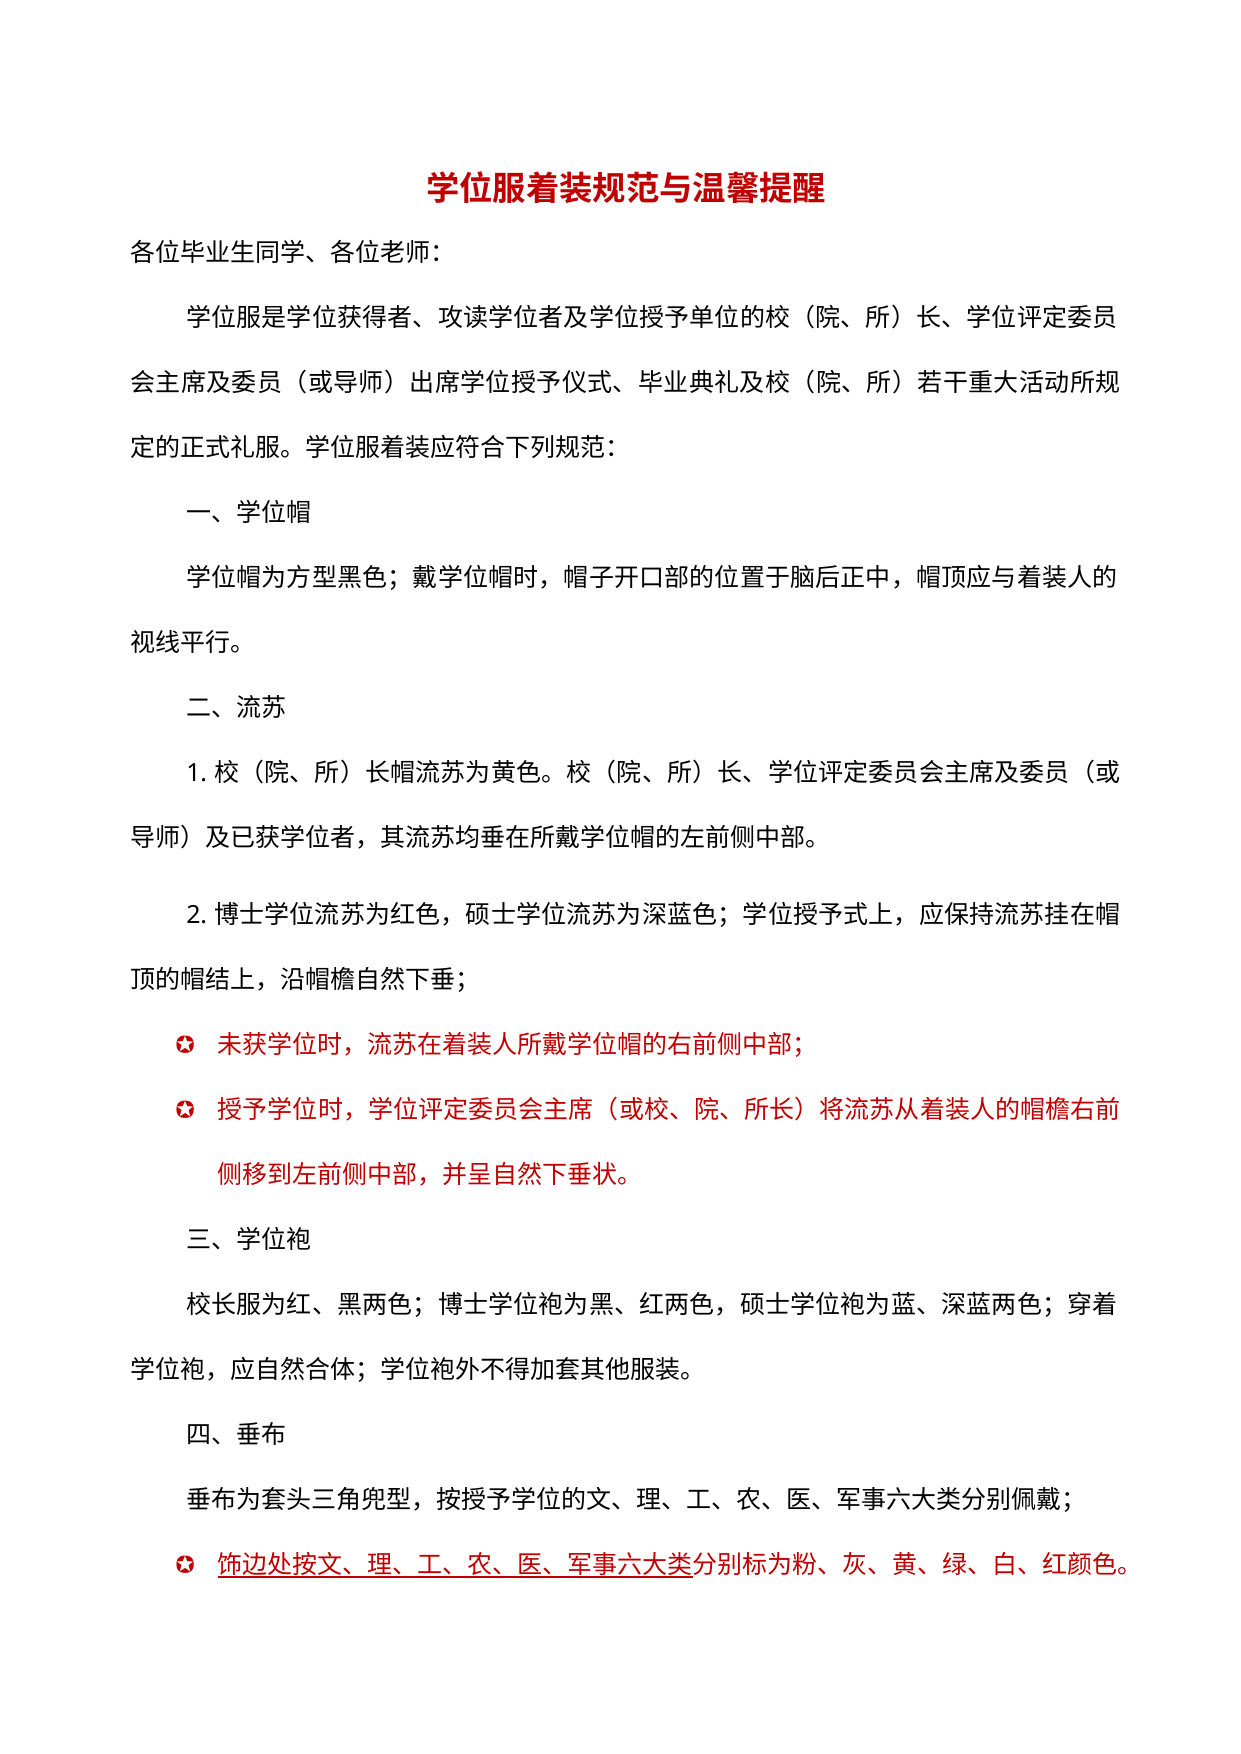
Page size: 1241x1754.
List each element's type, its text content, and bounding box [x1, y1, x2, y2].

text 校长服为红、黑两色；博士学位袍为黑、红两色，硕士学位袍为蓝、深蓝两色；穿着学位袍，应自然合体；学位袍外不得加套其他服装。 [130, 1271, 1122, 1401]
text 各位毕业生同学、各位老师： [130, 218, 1122, 283]
text 三、学位袍 [130, 1206, 1122, 1271]
text 学位服着装规范与温馨提醒 [130, 153, 1122, 218]
list 授予学位时，学位评定委员会主席（或校、院、所长）将流苏从着装人的帽檐右前侧移到左前侧中部，并呈自然下垂状。 [174, 1076, 1122, 1206]
text 学位服是学位获得者、攻读学位者及学位授予单位的校（院、所）长、学位评定委员会主席及委员（或导师）出席学位授予仪式、毕业典礼及校（院、所）若干重大活动所规定的正式礼服。学位服着装应符合下列规范： [130, 283, 1122, 478]
text 四、垂布 [130, 1401, 1122, 1466]
list 饰边处按文、理、工、农、医、军事六大类分别标为粉、灰、黄、绿、白、红颜色。 [174, 1531, 1122, 1596]
text 垂布为套头三角兜型，按授予学位的文、理、工、农、医、军事六大类分别佩戴； [130, 1466, 1122, 1531]
list 未获学位时，流苏在着装人所戴学位帽的右前侧中部； [174, 1011, 1122, 1076]
text 二、流苏 [130, 673, 1122, 738]
text 2. 博士学位流苏为红色，硕士学位流苏为深蓝色；学位授予式上，应保持流苏挂在帽顶的帽结上，沿帽檐自然下垂； [130, 881, 1122, 1011]
text 一、学位帽 [130, 478, 1122, 543]
text 学位帽为方型黑色；戴学位帽时，帽子开口部的位置于脑后正中，帽顶应与着装人的视线平行。 [130, 543, 1122, 673]
text 1. 校（院、所）长帽流苏为黄色。校（院、所）长、学位评定委员会主席及委员（或导师）及已获学位者，其流苏均垂在所戴学位帽的左前侧中部。 [130, 738, 1122, 868]
